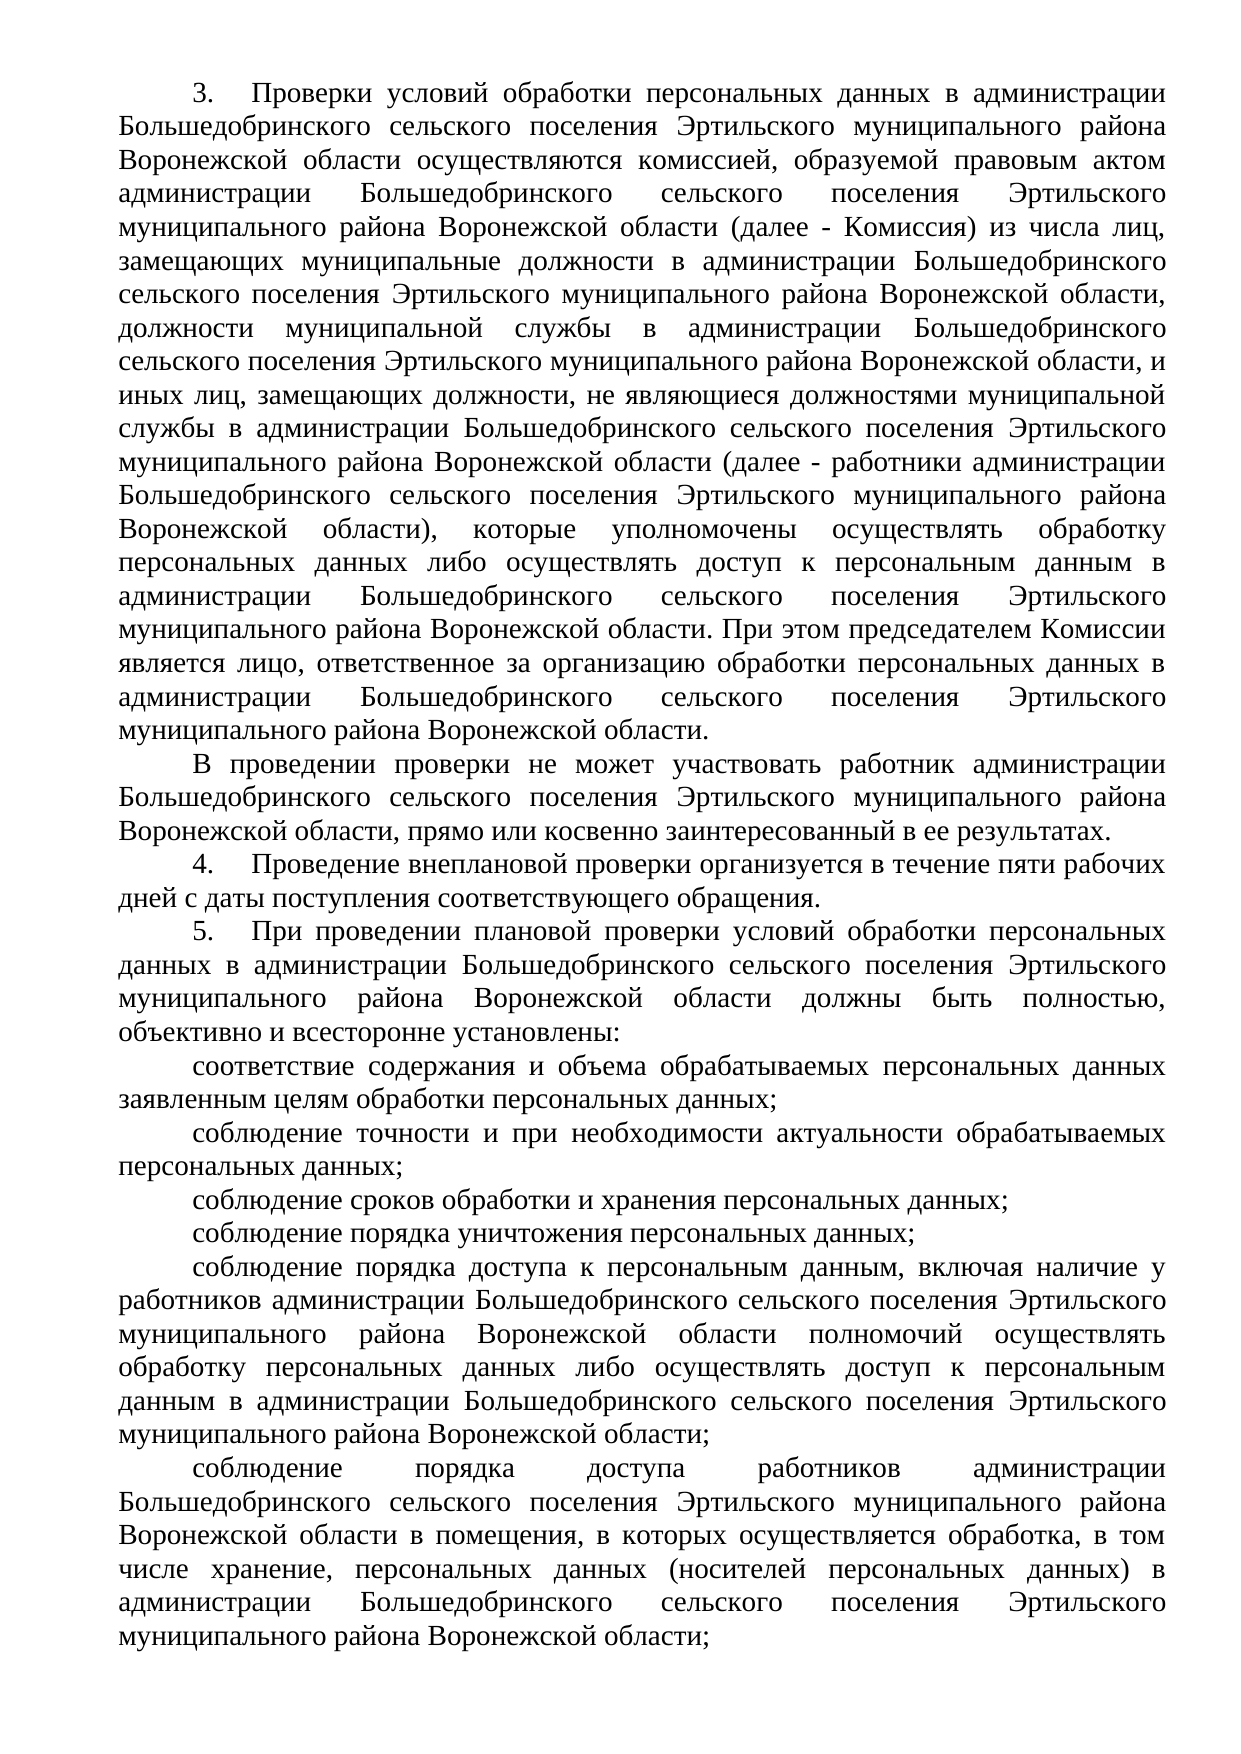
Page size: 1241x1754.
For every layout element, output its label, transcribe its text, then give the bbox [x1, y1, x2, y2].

text 4. Проведение внеплановой проверки организуется в течение пяти рабочих дней с даты поступления соответствующего обращения. [118, 846, 1167, 913]
text соблюдение сроков обработки и хранения персональных данных; [118, 1182, 1167, 1215]
text В проведении проверки не может участвовать работник администрации Большедобринского сельского поселения Эртильского муниципального района Воронежской области, прямо или косвенно заинтересованный в ее результатах. [118, 746, 1167, 846]
text соответствие содержания и объема обрабатываемых персональных данных заявленным целям обработки персональных данных; [118, 1048, 1167, 1115]
text соблюдение порядка доступа работников администрации Большедобринского сельского поселения Эртильского муниципального района Воронежской области в помещения, в которых осуществляется обработка, в том числе хранение, персональных данных (носителей персональных данных) в администрации Большедобринского сельского поселения Эртильского муниципального района Воронежской области; [118, 1450, 1167, 1651]
text соблюдение порядка уничтожения персональных данных; [118, 1215, 1167, 1249]
text соблюдение порядка доступа к персональным данным, включая наличие у работников администрации Большедобринского сельского поселения Эртильского муниципального района Воронежской области полномочий осуществлять обработку персональных данных либо осуществлять доступ к персональным данным в администрации Большедобринского сельского поселения Эртильского муниципального района Воронежской области; [118, 1249, 1167, 1450]
text 5. При проведении плановой проверки условий обработки персональных данных в администрации Большедобринского сельского поселения Эртильского муниципального района Воронежской области должны быть полностью, объективно и всесторонне установлены: [118, 913, 1167, 1048]
text соблюдение точности и при необходимости актуальности обрабатываемых персональных данных; [118, 1115, 1167, 1182]
text 3. Проверки условий обработки персональных данных в администрации Большедобринского сельского поселения Эртильского муниципального района Воронежской области осуществляются комиссией, образуемой правовым актом администрации Большедобринского сельского поселения Эртильского муниципального района Воронежской области (далее - Комиссия) из числа лиц, замещающих муниципальные должности в администрации Большедобринского сельского поселения Эртильского муниципального района Воронежской области, должности муниципальной службы в администрации Большедобринского сельского поселения Эртильского муниципального района Воронежской области, и иных лиц, замещающих должности, не являющиеся должностями муниципальной службы в администрации Большедобринского сельского поселения Эртильского муниципального района Воронежской области (далее - работники администрации Большедобринского сельского поселения Эртильского муниципального района Воронежской области), которые уполномочены осуществлять обработку персональных данных либо осуществлять доступ к персональным данным в администрации Большедобринского сельского поселения Эртильского муниципального района Воронежской области. При этом председателем Комиссии является лицо, ответственное за организацию обработки персональных данных в администрации Большедобринского сельского поселения Эртильского муниципального района Воронежской области. [118, 75, 1167, 746]
